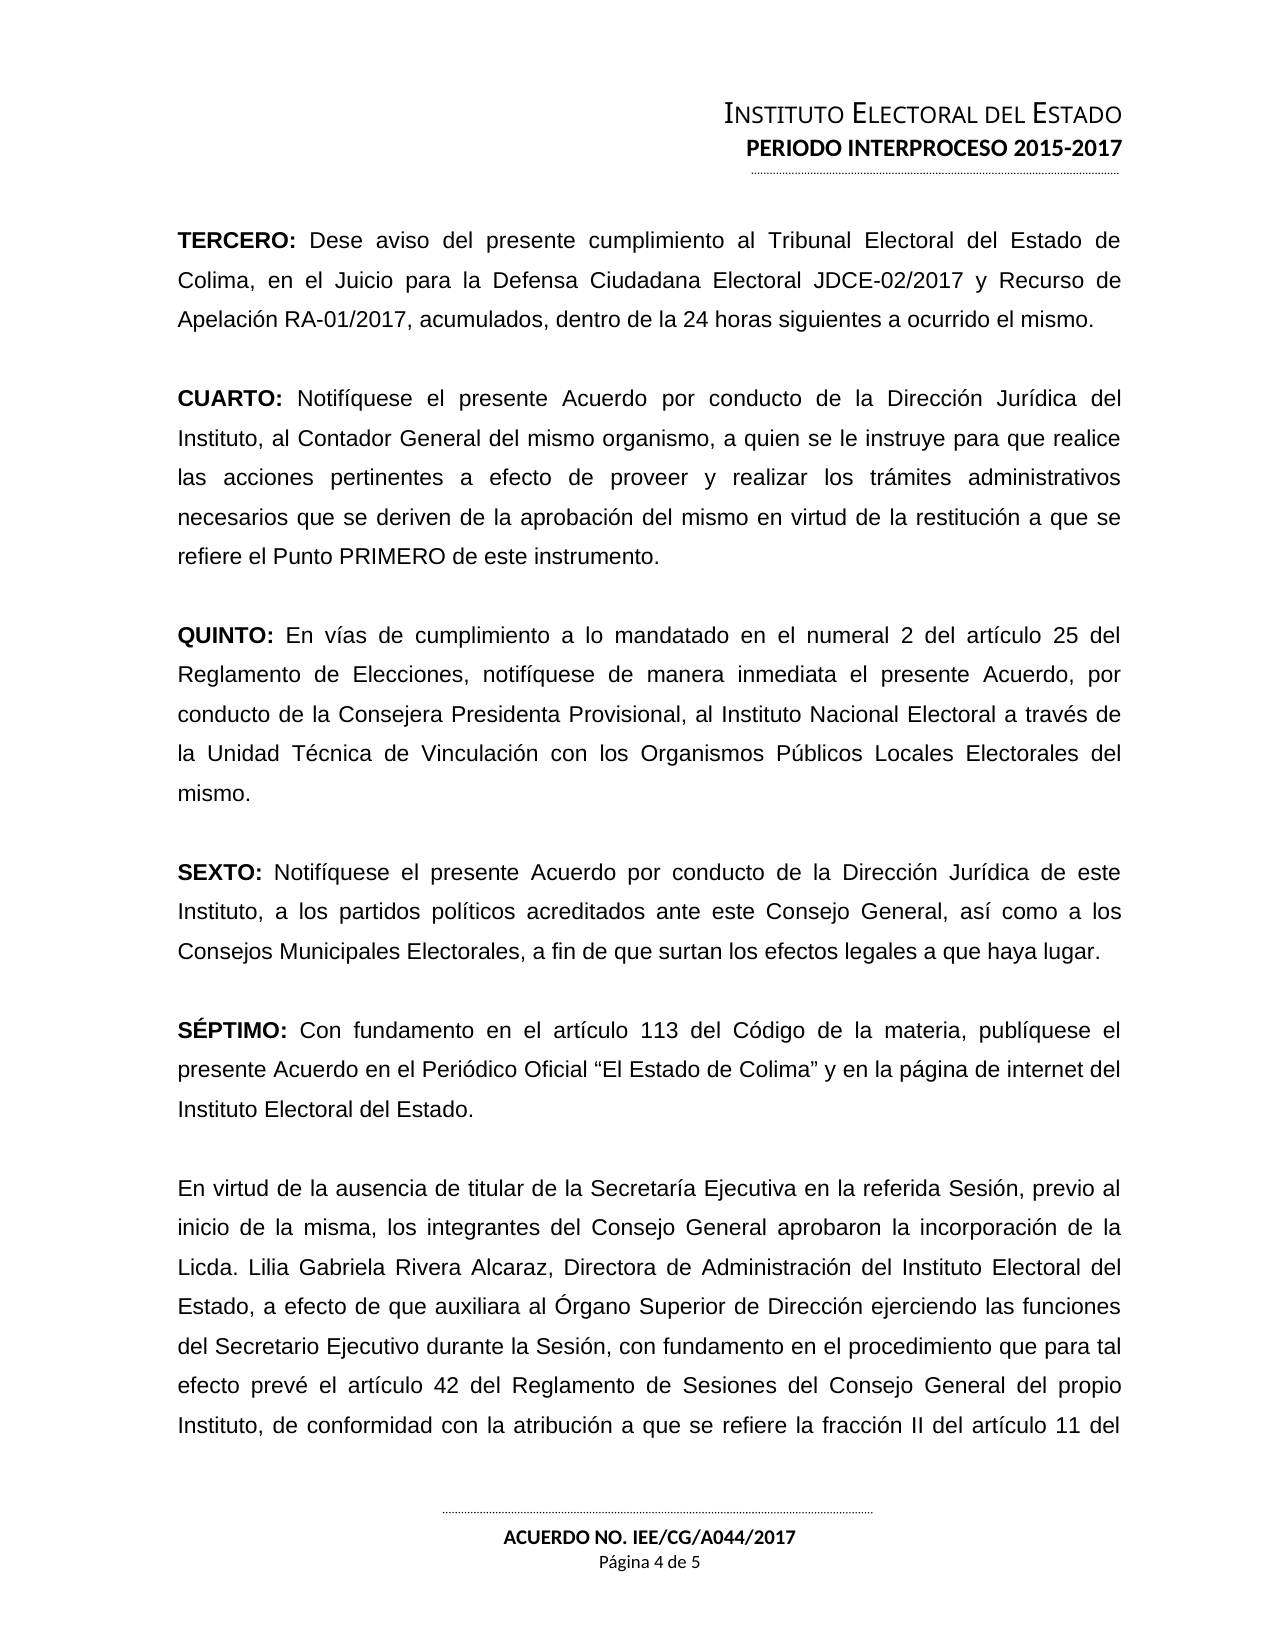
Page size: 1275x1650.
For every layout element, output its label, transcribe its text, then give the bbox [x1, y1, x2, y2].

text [177, 1175, 1122, 1438]
text QUINTO: En vías de cumplimiento a lo mandatado en el numeral 2 del artículo 25 del Reglamento de Elecciones, notifíquese de manera inmediata el presente Acuerdo, por conducto de la Consejera Presidenta Provisional, al Instituto Nacional Electoral a través de la Unidad Técnica de Vinculación con los Organismos Públicos Locales Electorales del mismo. [177, 622, 1122, 806]
text TERCERO: Dese aviso del presente cumplimiento al Tribunal Electoral del Estado de Colima, en el Juicio para la Defensa Ciudadana Electoral JDCE-02/2017 y Recurso de Apelación RA-01/2017, acumulados, dentro de la 24 horas siguientes a ocurrido el mismo. [177, 227, 1122, 332]
text SEXTO: Notifíquese el presente Acuerdo por conducto de la Dirección Jurídica de este Instituto, a los partidos políticos acreditados ante este Consejo General, así como a los Consejos Municipales Electorales, a fin de que surtan los efectos legales a que haya lugar. [177, 859, 1122, 964]
text SÉPTIMO: Con fundamento en el artículo 113 del Código de la materia, publíquese el presente Acuerdo en el Periódico Oficial “El Estado de Colima” y en la página de internet del Instituto Electoral del Estado. [177, 1017, 1122, 1122]
text CUARTO: Notifíquese el presente Acuerdo por conducto de la Dirección Jurídica del Instituto, al Contador General del mismo organismo, a quien se le instruye para que realice las acciones pertinentes a efecto de proveer y realizar los trámites administrativos necesarios que se deriven de la aprobación del mismo en virtud de la restitución a que se refiere el Punto PRIMERO de este instrumento. [177, 385, 1122, 569]
